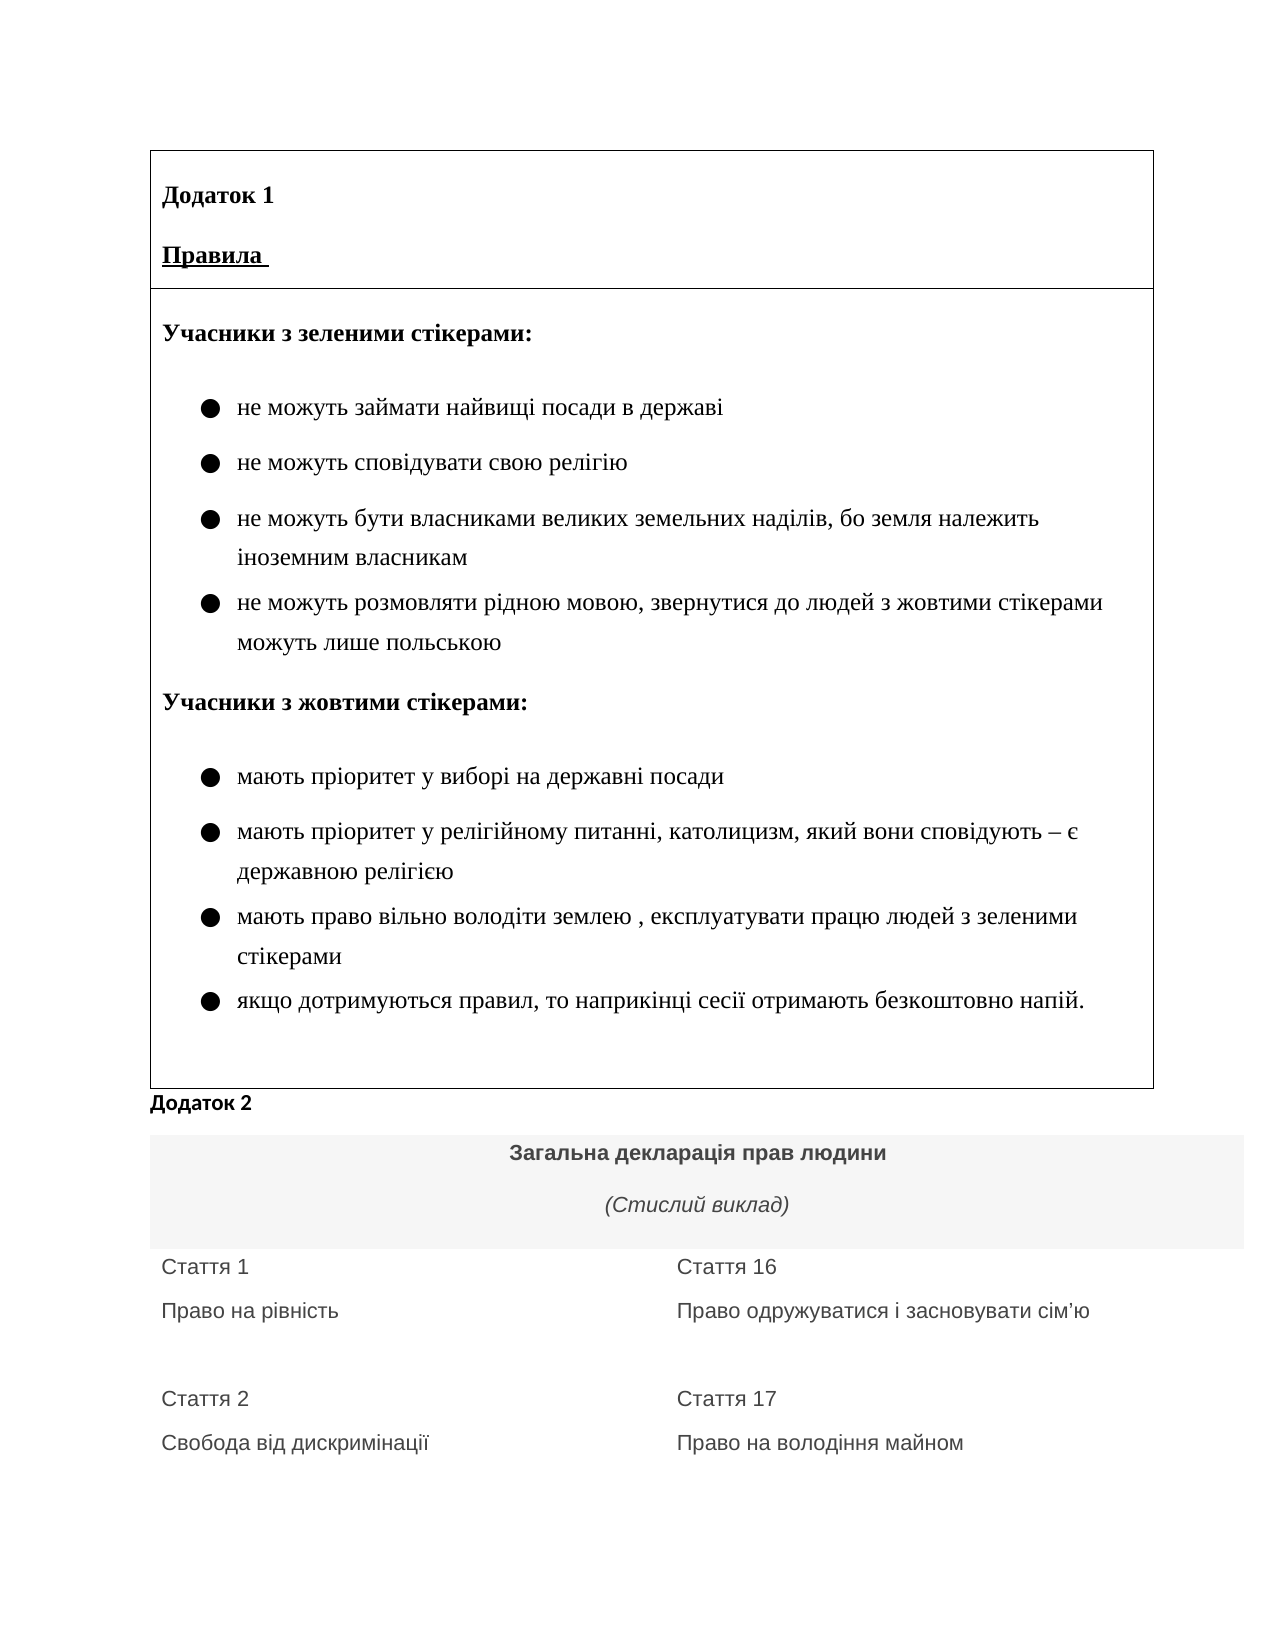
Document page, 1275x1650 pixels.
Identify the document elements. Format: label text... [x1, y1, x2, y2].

table_header Додаток 1 Правила [151, 151, 1153, 288]
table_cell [150, 1249, 666, 1478]
table_header Загальна декларація прав людини (Стислий виклад) [150, 1135, 1244, 1249]
table_cell Учасники з зеленими стікерами: не можуть займати найвищі посади в державі не можуть сповідувати свою релігію не можуть бути власниками великих земельних наділів, бо земля належить іноземним власникам не можуть розмовляти рідною мовою, звернутися до людей з жовтими стікерами можуть лише польською Учасники з жовтими стікерами: мають пріоритет у виборі на державні посади мають пріоритет у релігійному питанні, католицизм, який вони сповідують – є державною релігією мають право вільно володіти землею , експлуатувати працю людей з зеленими стікерами якщо дотримуються правил, то наприкінці сесії отримають безкоштовно напій. [151, 289, 1153, 1087]
text Додаток 2 [150, 1089, 1125, 1117]
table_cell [666, 1249, 1244, 1478]
